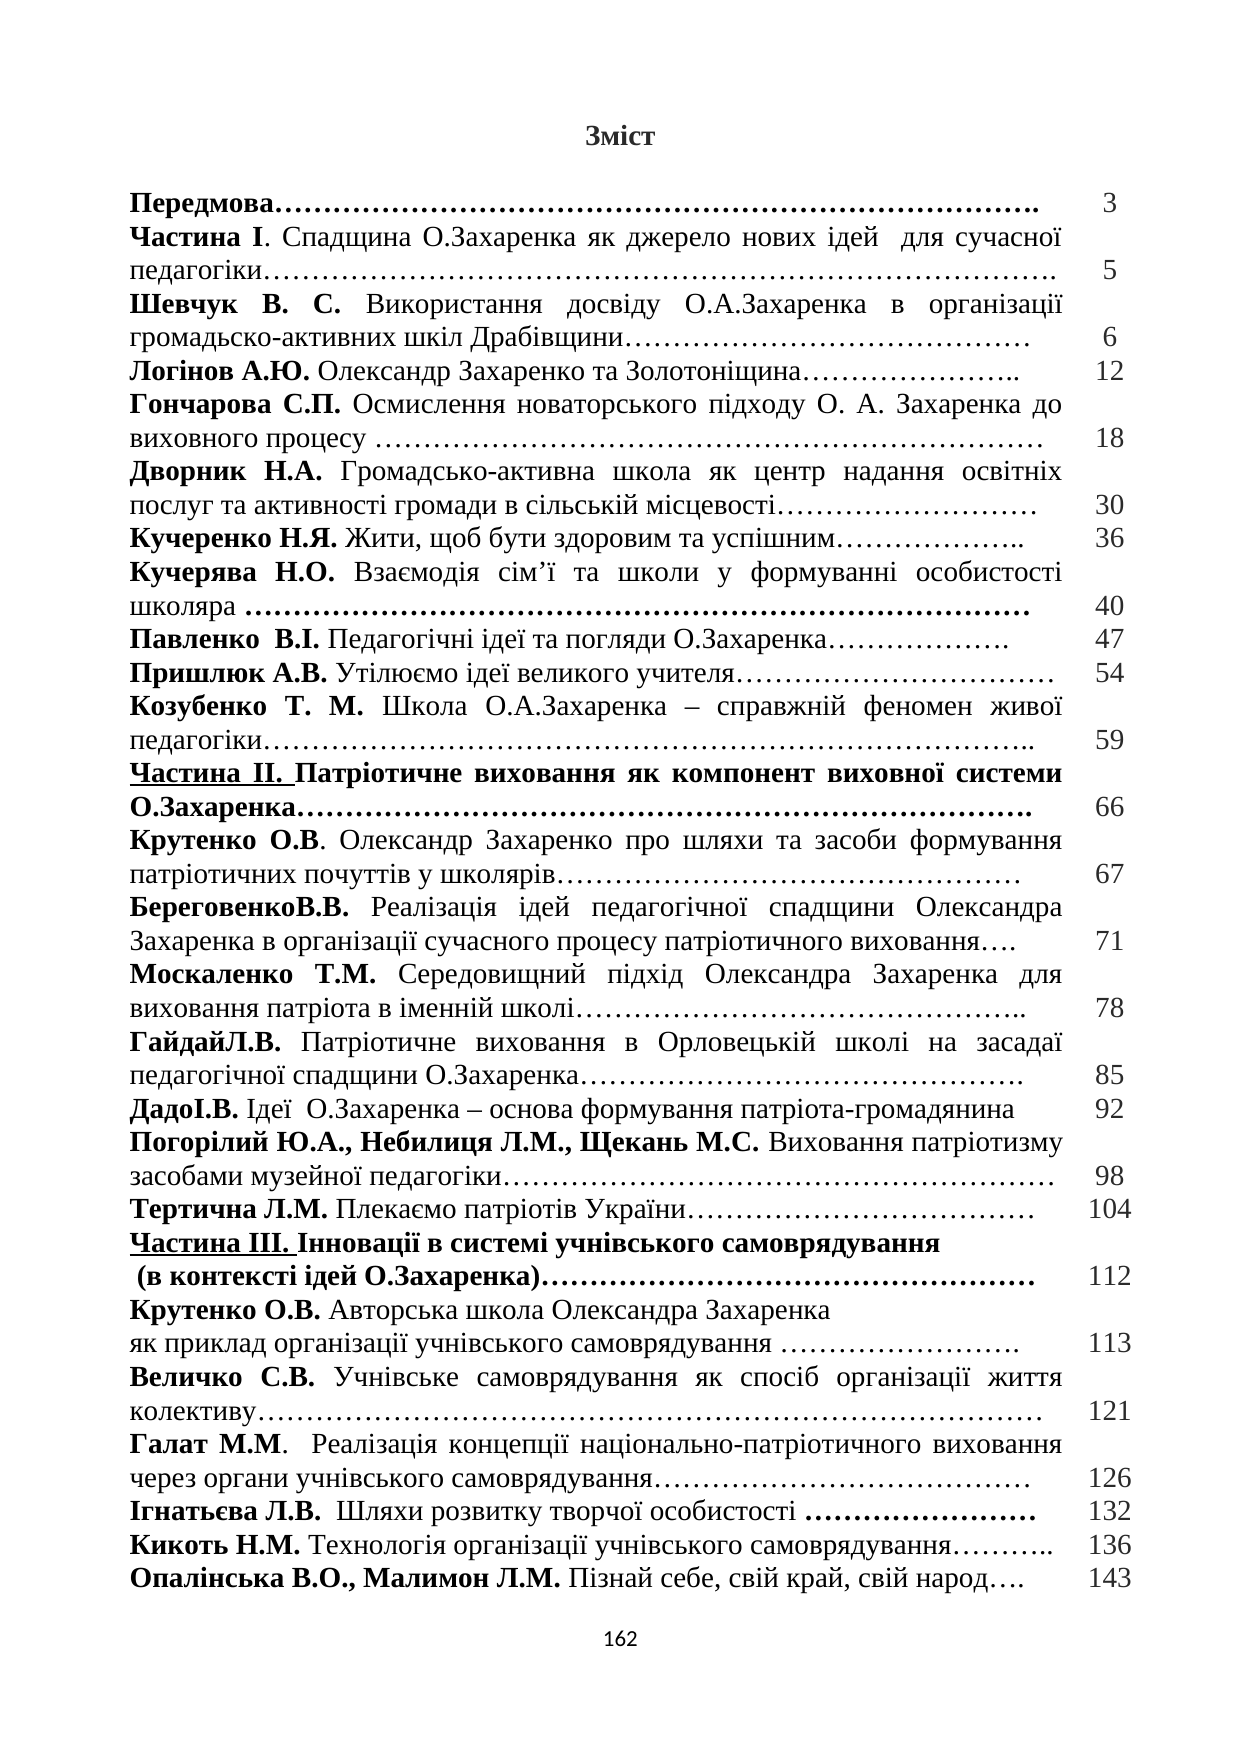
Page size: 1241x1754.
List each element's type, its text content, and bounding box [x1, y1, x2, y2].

table_cell 67 [1074, 823, 1144, 889]
table_header 3 [1074, 185, 1144, 219]
table_cell БереговенкоВ.В. Реалізація ідей педагогічної спадщини Олександра Захаренка в організації сучасного процесу патріотичного виховання…. [118, 890, 1074, 957]
table_cell Крутенко О.В. Авторська школа Олександра Захаренка як приклад організації учнівського самоврядування ……………………. [118, 1292, 1074, 1359]
table_cell Частина ІІ. Патріотичне виховання як компонент виховної системи О.Захаренка…………………………………………………………………. [118, 755, 1074, 822]
table_cell Опалінська В.О., Малимон Л.М. Пізнай себе, свій край, свій народ…. [118, 1560, 1074, 1594]
table_cell 78 [1074, 957, 1144, 1024]
table_cell 6 [1074, 286, 1144, 353]
table_cell Пришлюк А.В. Утілюємо ідеї великого учителя…………………………… [118, 655, 1074, 688]
table_cell Погорілий Ю.А., Небилиця Л.М., Щекань М.С. Виховання патріотизму засобами музейної педагогіки………………………………………………… [118, 1124, 1074, 1191]
table_cell ДадоІ.В. Ідеї О.Захаренка – основа формування патріота-громадянина [118, 1091, 1074, 1124]
table_cell 112 [1074, 1225, 1144, 1292]
table_cell Частина ІІІ. Інновації в системі учнівського самоврядування (в контексті ідей О.Захаренка)…………………………………………… [118, 1225, 1074, 1292]
table_cell 66 [1074, 755, 1144, 822]
table_cell Величко С.В. Учнівське самоврядування як спосіб організації життя колективу……………………………………………………………………… [118, 1359, 1074, 1426]
table_cell 98 [1074, 1124, 1144, 1191]
table_cell 143 [1074, 1560, 1144, 1594]
table_cell 47 [1074, 621, 1144, 655]
table_cell Козубенко Т. М. Школа О.А.Захаренка – справжній феномен живої педагогіки…………………………………………………………………….. [118, 688, 1074, 755]
table_cell 40 [1074, 554, 1144, 621]
table_cell 36 [1074, 521, 1144, 554]
table_cell Дворник Н.А. Громадсько-активна школа як центр надання освітніх послуг та активності громади в сільській місцевості……………………… [118, 454, 1074, 521]
table_cell 59 [1074, 688, 1144, 755]
table_cell 85 [1074, 1024, 1144, 1091]
table_cell Гончарова С.П. Осмислення новаторського підходу О. А. Захаренка до виховного процесу …………………………………………………………… [118, 386, 1074, 453]
table_header Передмова……………………………………………………………………. [118, 185, 1074, 219]
table_cell Тертична Л.М. Плекаємо патріотів України……………………………… [118, 1191, 1074, 1225]
table_cell 18 [1074, 386, 1144, 453]
table_cell 113 [1074, 1292, 1144, 1359]
table_cell 121 [1074, 1359, 1144, 1426]
table_cell 136 [1074, 1527, 1144, 1560]
table_cell 104 [1074, 1191, 1144, 1225]
table_cell 92 [1074, 1091, 1144, 1124]
table_cell 5 [1074, 219, 1144, 286]
table_cell 54 [1074, 655, 1144, 688]
table_cell ГайдайЛ.В. Патріотичне виховання в Орловецькій школі на засадаї педагогічної спадщини О.Захаренка………………………………………. [118, 1024, 1074, 1091]
text Зміст [118, 118, 1122, 152]
table_cell Кучерява Н.О. Взаємодія сім’ї та школи у формуванні особистості школяра ……………………………………………………………………… [118, 554, 1074, 621]
table_cell Москаленко Т.М. Середовищний підхід Олександра Захаренка для виховання патріота в іменній школі……………………………………….. [118, 957, 1074, 1024]
table_cell 12 [1074, 353, 1144, 386]
table_cell Павленко В.І. Педагогічні ідеї та погляди О.Захаренка………………. [118, 621, 1074, 655]
table_cell Кучеренко Н.Я. Жити, щоб бути здоровим та успішним……………….. [118, 521, 1074, 554]
table_cell Кикоть Н.М. Технологія організації учнівського самоврядування……….. [118, 1527, 1074, 1560]
table_cell 71 [1074, 890, 1144, 957]
table_cell Шевчук В. С. Використання досвіду О.А.Захаренка в організації громадьско-активних шкіл Драбівщини…………………………………… [118, 286, 1074, 353]
table_cell 126 [1074, 1426, 1144, 1493]
table_cell Логінов А.Ю. Олександр Захаренко та Золотоніщина………………….. [118, 353, 1074, 386]
table_cell Галат М.М. Реалізація концепції національно-патріотичного виховання через органи учнівського самоврядування………………………………… [118, 1426, 1074, 1493]
table_cell 132 [1074, 1493, 1144, 1527]
table_cell Частина І. Спадщина О.Захаренка як джерело нових ідей для сучасної педагогіки………………………………………………………………………. [118, 219, 1074, 286]
table_cell Крутенко О.В. Олександр Захаренко про шляхи та засоби формування патріотичних почуттів у школярів………………………………………… [118, 823, 1074, 889]
table_cell 30 [1074, 454, 1144, 521]
table_cell Ігнатьєва Л.В. Шляхи розвитку творчої особистості …………………… [118, 1493, 1074, 1527]
